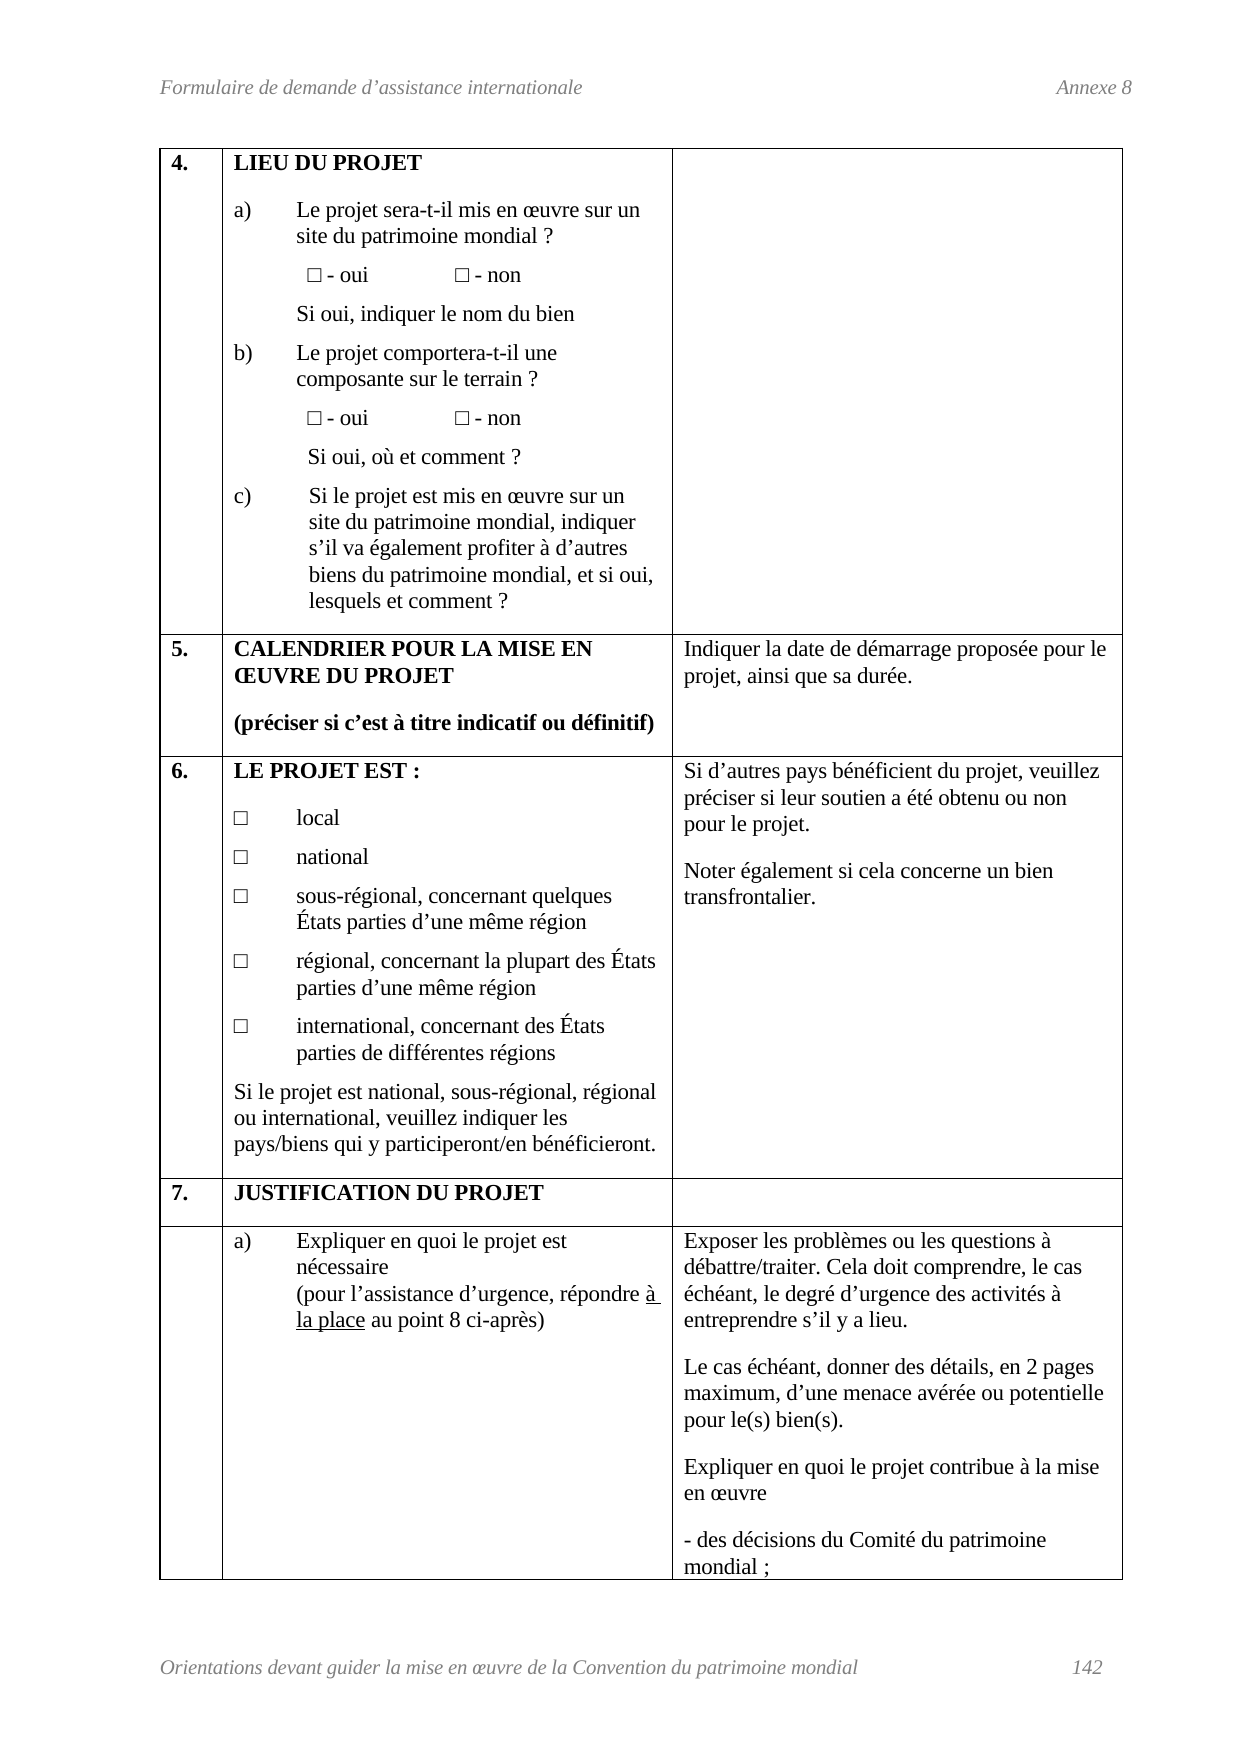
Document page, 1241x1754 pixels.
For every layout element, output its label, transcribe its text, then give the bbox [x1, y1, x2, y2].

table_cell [223, 1227, 672, 1579]
table_cell CALENDRIER POUR LA MISE EN ŒUVRE DU PROJET (préciser si c’est à titre indicatif ou définitif) [223, 635, 672, 756]
table_cell 4. [161, 149, 222, 634]
table_cell Indiquer la date de démarrage proposée pour le projet, ainsi que sa durée. [673, 635, 1122, 756]
table_cell LIEU DU PROJET a) Le projet sera-t-il mis en œuvre sur un site du patrimoine mondial ? □ - oui □ - non Si oui, indiquer le nom du bien b) Le projet comportera-t-il une composante sur le terrain ? □ - oui □ - non Si oui, où et comment ? c) Si le projet est mis en œuvre sur un site du patrimoine mondial, indiquer s’il va également profiter à d’autres biens du patrimoine mondial, et si oui, lesquels et comment ? [223, 149, 672, 634]
table_cell 5. [161, 635, 222, 756]
table_cell [673, 149, 1122, 634]
table_cell 6. [161, 757, 222, 1178]
table_cell 7. [161, 1179, 222, 1226]
table_cell [673, 1179, 1122, 1226]
table_cell Si d’autres pays bénéficient du projet, veuillez préciser si leur soutien a été obtenu ou non pour le projet. Noter également si cela concerne un bien transfrontalier. [673, 757, 1122, 1178]
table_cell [673, 1227, 1122, 1579]
table_cell JUSTIFICATION DU PROJET [223, 1179, 672, 1226]
table_cell LE PROJET EST : □ local □ national □ sous-régional, concernant quelques États parties d’une même région □ régional, concernant la plupart des États parties d’une même région □ international, concernant des États parties de différentes régions Si le projet est national, sous-régional, régional ou international, veuillez indiquer les pays/biens qui y participeront/en bénéficieront. [223, 757, 672, 1178]
table_cell [161, 1227, 222, 1579]
